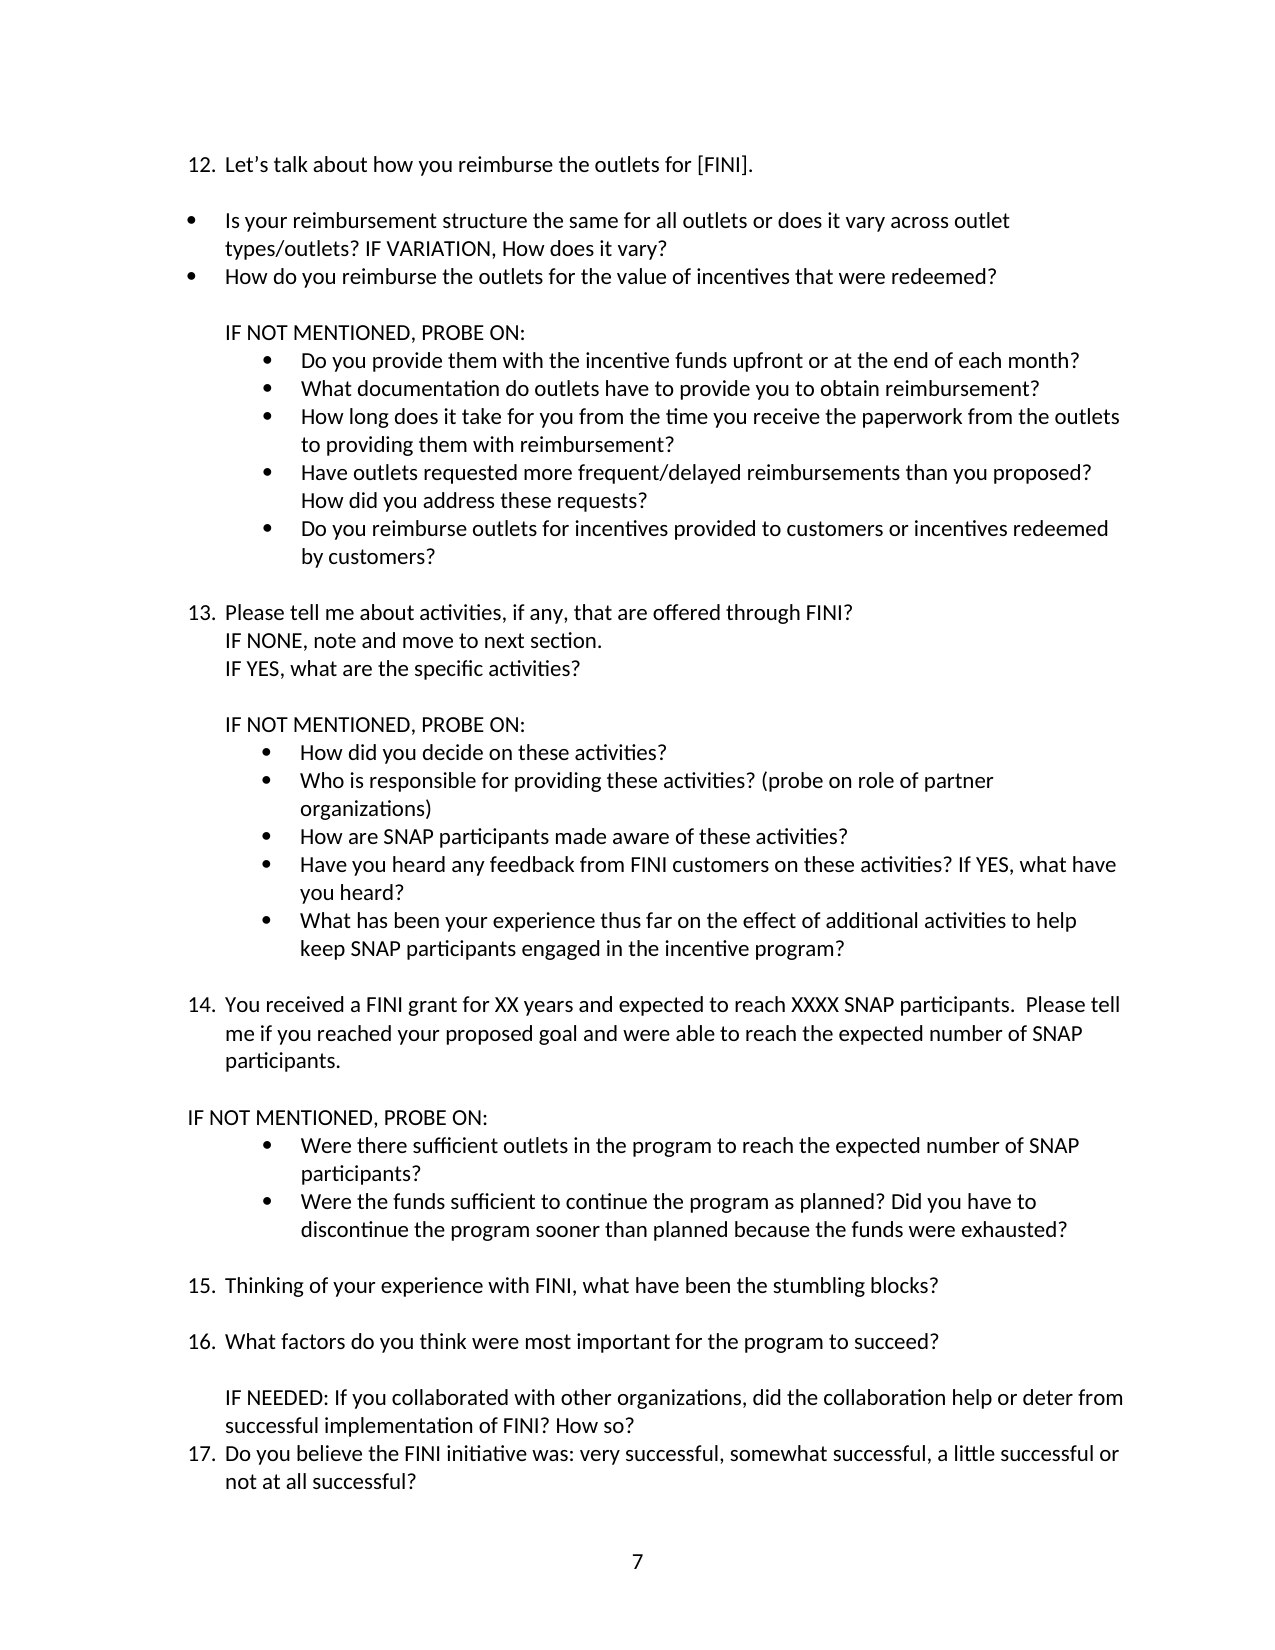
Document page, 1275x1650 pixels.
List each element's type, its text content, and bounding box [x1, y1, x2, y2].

list Please tell me about activities, if any, that are offered through FINI? [187, 598, 1125, 626]
list Do you believe the FINI initiative was: very successful, somewhat successful, a little successful or not at all successful? [187, 1439, 1125, 1495]
list Let’s talk about how you reimburse the outlets for [FINI]. [187, 150, 1125, 178]
text IF NOT MENTIONED, PROBE ON: [187, 1103, 1125, 1131]
list Do you provide them with the incentive funds upfront or at the end of each month? [263, 346, 1125, 374]
list IF YES, what are the specific activities? [225, 654, 1125, 682]
text IF NOT MENTIONED, PROBE ON: [150, 710, 1125, 738]
list How do you reimburse the outlets for the value of incentives that were redeemed? [187, 262, 1125, 290]
list Have you heard any feedback from FINI customers on these activities? If YES, what have you heard? [262, 851, 1125, 907]
list IF NEEDED: If you collaborated with other organizations, did the collaboration help or deter from successful implementation of FINI? How so? [225, 1383, 1125, 1439]
list IF NOT MENTIONED, PROBE ON: [225, 318, 1125, 346]
list How long does it take for you from the time you receive the paperwork from the outlets to providing them with reimbursement? [263, 402, 1125, 458]
list You received a FINI grant for XX years and expected to reach XXXX SNAP participants. Please tell me if you reached your proposed goal and were able to reach the expected number of SNAP participants. [187, 991, 1125, 1075]
list Thinking of your experience with FINI, what have been the stumbling blocks? [187, 1271, 1125, 1299]
list Do you reimburse outlets for incentives provided to customers or incentives redeemed by customers? [263, 514, 1125, 570]
list How are SNAP participants made aware of these activities? [262, 822, 1125, 851]
list What factors do you think were most important for the program to succeed? [187, 1327, 1125, 1355]
list Who is responsible for providing these activities? (probe on role of partner organizations) [262, 766, 1125, 822]
list IF NONE, note and move to next section. [225, 626, 1125, 654]
list How did you decide on these activities? [262, 738, 1125, 766]
list What documentation do outlets have to provide you to obtain reimbursement? [263, 374, 1125, 402]
list Have outlets requested more frequent/delayed reimbursements than you proposed? How did you address these requests? [263, 458, 1125, 514]
list Is your reimbursement structure the same for all outlets or does it vary across outlet types/outlets? IF VARIATION, How does it vary? [187, 206, 1125, 262]
list What has been your experience thus far on the effect of additional activities to help keep SNAP participants engaged in the incentive program? [262, 907, 1125, 963]
list Were there sufficient outlets in the program to reach the expected number of SNAP participants? [263, 1131, 1125, 1187]
list Were the funds sufficient to continue the program as planned? Did you have to discontinue the program sooner than planned because the funds were exhausted? [263, 1187, 1125, 1243]
